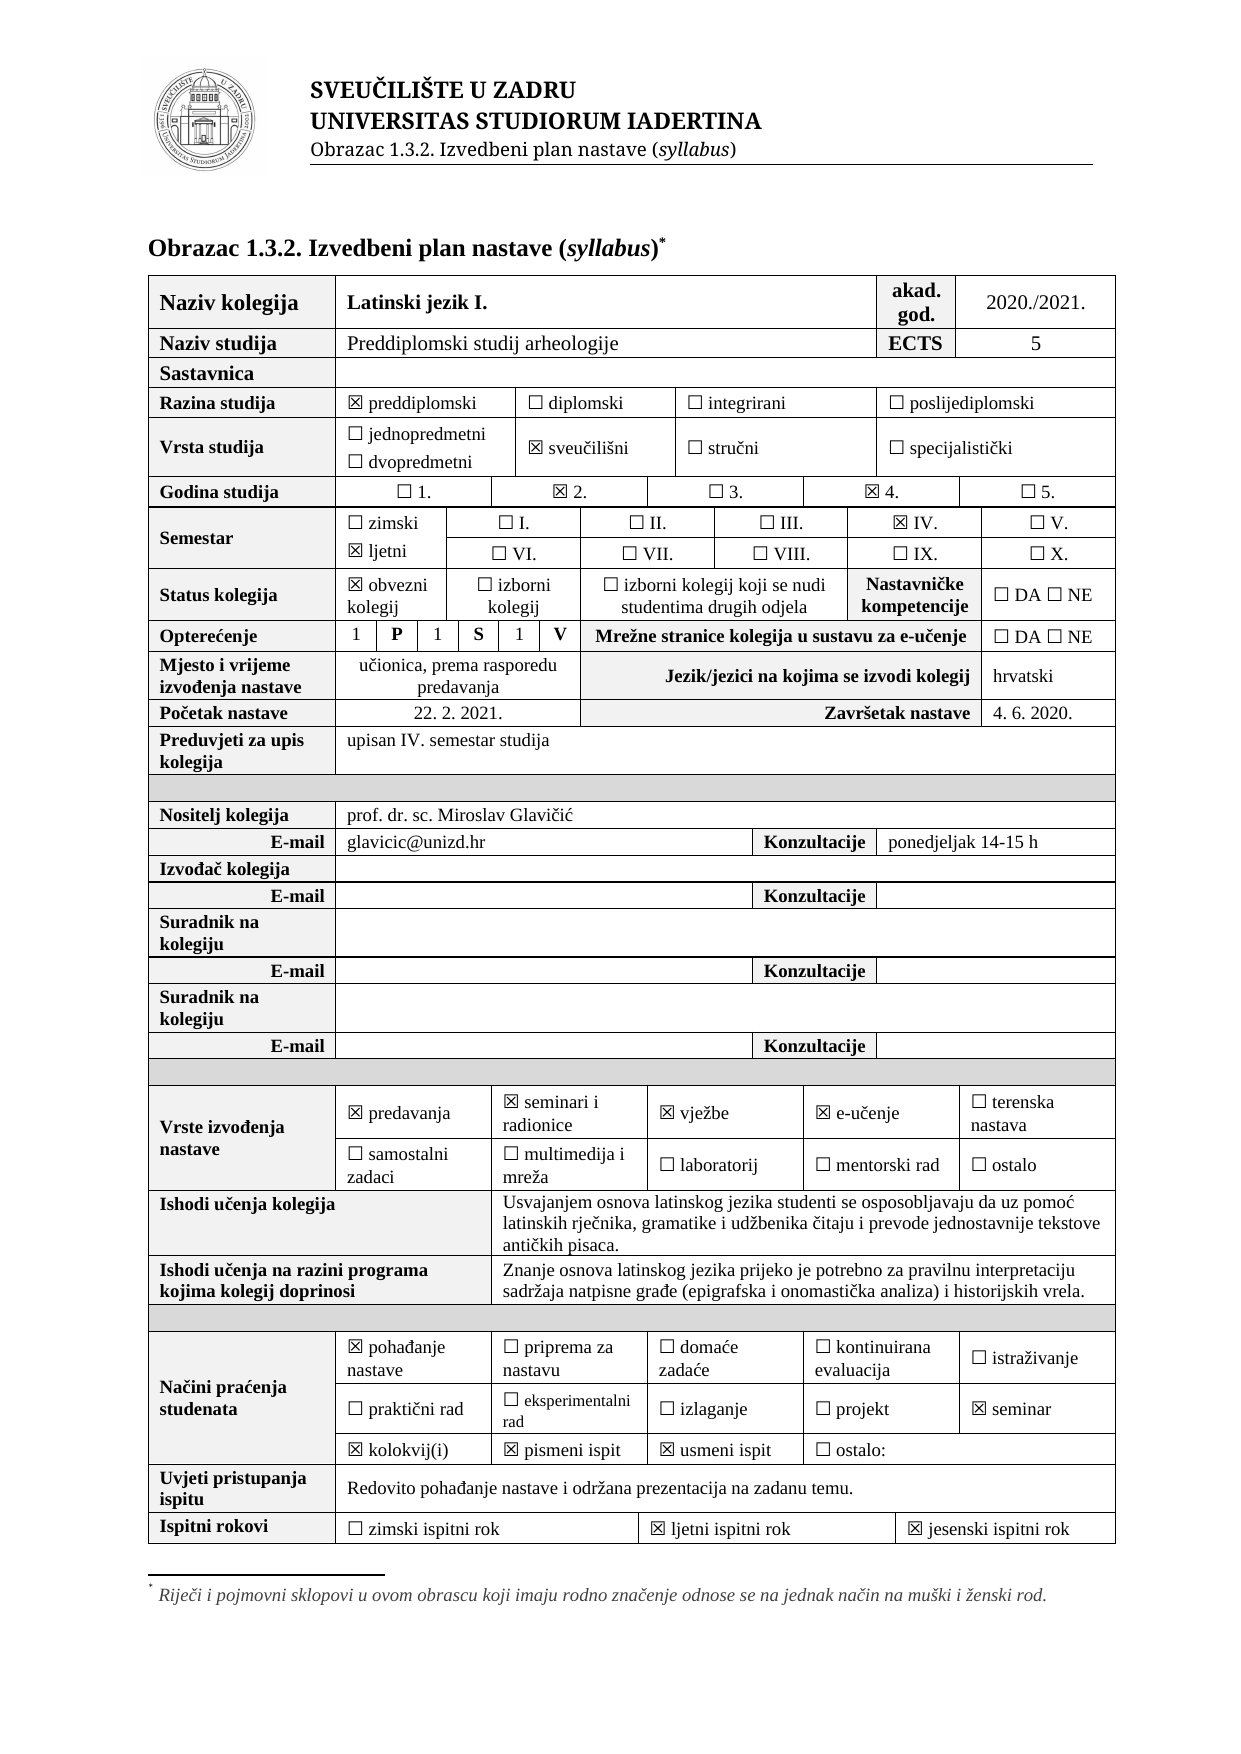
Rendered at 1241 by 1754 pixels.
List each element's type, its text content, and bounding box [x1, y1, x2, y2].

table_cell I. [447, 508, 580, 537]
table_cell seminar [960, 1384, 1115, 1433]
table_cell prof. dr. sc. Miroslav Glavičić [336, 802, 1115, 828]
table_cell Naziv studija [149, 329, 335, 357]
table_cell jednopredmetni dvopredmetni [336, 418, 515, 476]
table_cell Nositelj kolegija [149, 802, 335, 828]
table_cell Opterećenje [149, 621, 335, 651]
table_cell Suradnik na kolegiju [149, 984, 335, 1032]
table_cell 1 [499, 621, 539, 651]
table_cell E-mail [149, 1033, 335, 1058]
table_cell ECTS [877, 329, 955, 357]
table_cell [336, 1033, 752, 1058]
table_cell II. [581, 508, 714, 537]
table_cell Nastavničke kompetencije [848, 569, 981, 620]
table_cell Status kolegija [149, 569, 335, 620]
table_cell preddiplomski [336, 388, 515, 417]
table_cell DA NE [982, 569, 1115, 620]
table_cell V. [982, 508, 1115, 537]
table_cell Početak nastave [149, 700, 335, 726]
table_cell ostalo: [804, 1434, 1115, 1463]
table_cell Načini praćenja studenata [149, 1332, 335, 1463]
table_cell [336, 883, 752, 908]
table_cell Suradnik na kolegiju [149, 909, 335, 956]
table_cell terenska nastava [960, 1086, 1115, 1137]
table_cell upisan IV. semestar studija [336, 727, 1115, 774]
table_cell Jezik/jezici na kojima se izvodi kolegij [581, 652, 981, 699]
table_cell Mrežne stranice kolegija u sustavu za e-učenje [581, 621, 981, 651]
table_cell priprema za nastavu [492, 1332, 647, 1383]
table_cell izborni kolegij koji se nudi studentima drugih odjela [581, 569, 847, 620]
table_cell [149, 1059, 1115, 1085]
table_cell Konzultacije [753, 958, 876, 983]
table_cell Vrste izvođenja nastave [149, 1086, 335, 1190]
table_header akad. god. [877, 276, 955, 328]
table_cell zimski ispitni rok [336, 1513, 638, 1542]
table_cell Vrsta studija [149, 418, 335, 476]
table_cell glavicic@unizd.hr [336, 829, 752, 854]
table_cell Uvjeti pristupanja ispitu [149, 1465, 335, 1512]
table_cell izlaganje [648, 1384, 803, 1433]
table_cell predavanja [336, 1086, 491, 1137]
table_cell ostalo [960, 1139, 1115, 1190]
table_cell usmeni ispit [648, 1434, 803, 1463]
table_cell integrirani [676, 388, 876, 417]
table_cell P [377, 621, 417, 651]
table_cell Mjesto i vrijeme izvođenja nastave [149, 652, 335, 699]
table_cell [336, 984, 1115, 1032]
table_cell seminari i radionice [492, 1086, 647, 1137]
table_cell IV. [848, 508, 981, 537]
table_cell stručni [676, 418, 876, 476]
table_cell vježbe [648, 1086, 803, 1137]
table_cell specijalistički [877, 418, 1115, 476]
table_cell E-mail [149, 829, 335, 854]
table_cell diplomski [516, 388, 675, 417]
table_cell jesenski ispitni rok [896, 1513, 1115, 1542]
table_cell Znanje osnova latinskog jezika prijeko je potrebno za pravilnu interpretaciju sadržaja natpisne građe (epigrafska i onomastička analiza) i historijskih vrela. [492, 1256, 1115, 1304]
table_cell [149, 775, 1115, 801]
table_cell e-učenje [804, 1086, 959, 1137]
table_cell pismeni ispit [492, 1434, 647, 1463]
table_cell 1 [336, 621, 376, 651]
table_cell III. [715, 508, 847, 537]
table_cell domaće zadaće [648, 1332, 803, 1383]
table_cell VII. [581, 538, 714, 568]
table_cell pohađanje nastave [336, 1332, 491, 1383]
table_cell 4. [804, 477, 959, 506]
table_cell V [540, 621, 580, 651]
table_cell Semestar [149, 508, 335, 568]
table_cell [149, 1305, 1115, 1331]
table_cell Preduvjeti za upis kolegija [149, 727, 335, 774]
table_cell 22. 2. 2021. [336, 700, 580, 726]
table_cell [336, 958, 752, 983]
table_cell eksperimentalni rad [492, 1384, 647, 1433]
table_cell E-mail [149, 883, 335, 908]
table_cell Konzultacije [753, 1033, 876, 1058]
table_cell 5. [960, 477, 1115, 506]
table_cell zimski ljetni [336, 508, 446, 568]
table_cell DA NE [982, 621, 1115, 651]
table_cell ljetni ispitni rok [639, 1513, 895, 1542]
table_cell multimedija i mreža [492, 1139, 647, 1190]
table_cell Ishodi učenja na razini programa kojima kolegij doprinosi [149, 1256, 491, 1304]
table_cell Usvajanjem osnova latinskog jezika studenti se osposobljavaju da uz pomoć latinskih rječnika, gramatike i udžbenika čitaju i prevode jednostavnije tekstove antičkih pisaca. [492, 1191, 1115, 1255]
table_cell Preddiplomski studij arheologije [336, 329, 876, 357]
table_cell Redovito pohađanje nastave i održana prezentacija na zadanu temu. [336, 1465, 1115, 1512]
table_cell Završetak nastave [581, 700, 981, 726]
table_cell Konzultacije [753, 829, 876, 854]
table_cell izborni kolegij [447, 569, 580, 620]
table_cell učionica, prema rasporedu predavanja [336, 652, 580, 699]
table_cell kolokvij(i) [336, 1434, 491, 1463]
table_cell praktični rad [336, 1384, 491, 1433]
table_cell [336, 909, 1115, 956]
table_cell 1 [418, 621, 458, 651]
table_cell [877, 958, 1115, 983]
table_cell poslijediplomski [877, 388, 1115, 417]
table_cell E-mail [149, 958, 335, 983]
table_cell istraživanje [960, 1332, 1115, 1383]
table_cell 4. 6. 2020. [982, 700, 1115, 726]
table_cell samostalni zadaci [336, 1139, 491, 1190]
table_cell 2. [492, 477, 647, 506]
table_cell Godina studija [149, 477, 335, 506]
table_cell 5 [956, 329, 1115, 357]
table_header Latinski jezik I. [336, 276, 876, 328]
table_cell Izvođač kolegija [149, 856, 335, 881]
table_cell [877, 883, 1115, 908]
table_cell laboratorij [648, 1139, 803, 1190]
table_cell [336, 358, 1115, 387]
table_cell [336, 856, 1115, 881]
table_cell obvezni kolegij [336, 569, 446, 620]
table_cell ponedjeljak 14-15 h [877, 829, 1115, 854]
table_header 2020./2021. [956, 276, 1115, 328]
table_cell 3. [648, 477, 803, 506]
table_cell projekt [804, 1384, 959, 1433]
table_cell S [459, 621, 498, 651]
table_cell hrvatski [982, 652, 1115, 699]
table_cell X. [982, 538, 1115, 568]
table_cell VIII. [715, 538, 847, 568]
table_cell 1. [336, 477, 491, 506]
table_cell mentorski rad [804, 1139, 959, 1190]
text Obrazac 1.3.2. Izvedbeni plan nastave (syllabus)* [148, 233, 1093, 262]
table_cell kontinuirana evaluacija [804, 1332, 959, 1383]
table_cell [877, 1033, 1115, 1058]
table_cell Ishodi učenja kolegija [149, 1191, 491, 1255]
table_cell sveučilišni [516, 418, 675, 476]
table_cell IX. [848, 538, 981, 568]
table_cell VI. [447, 538, 580, 568]
table_cell Sastavnica [149, 358, 335, 387]
table_cell Razina studija [149, 388, 335, 417]
table_cell Ispitni rokovi [149, 1513, 335, 1542]
table_header Naziv kolegija [149, 276, 335, 328]
table_cell Konzultacije [753, 883, 876, 908]
